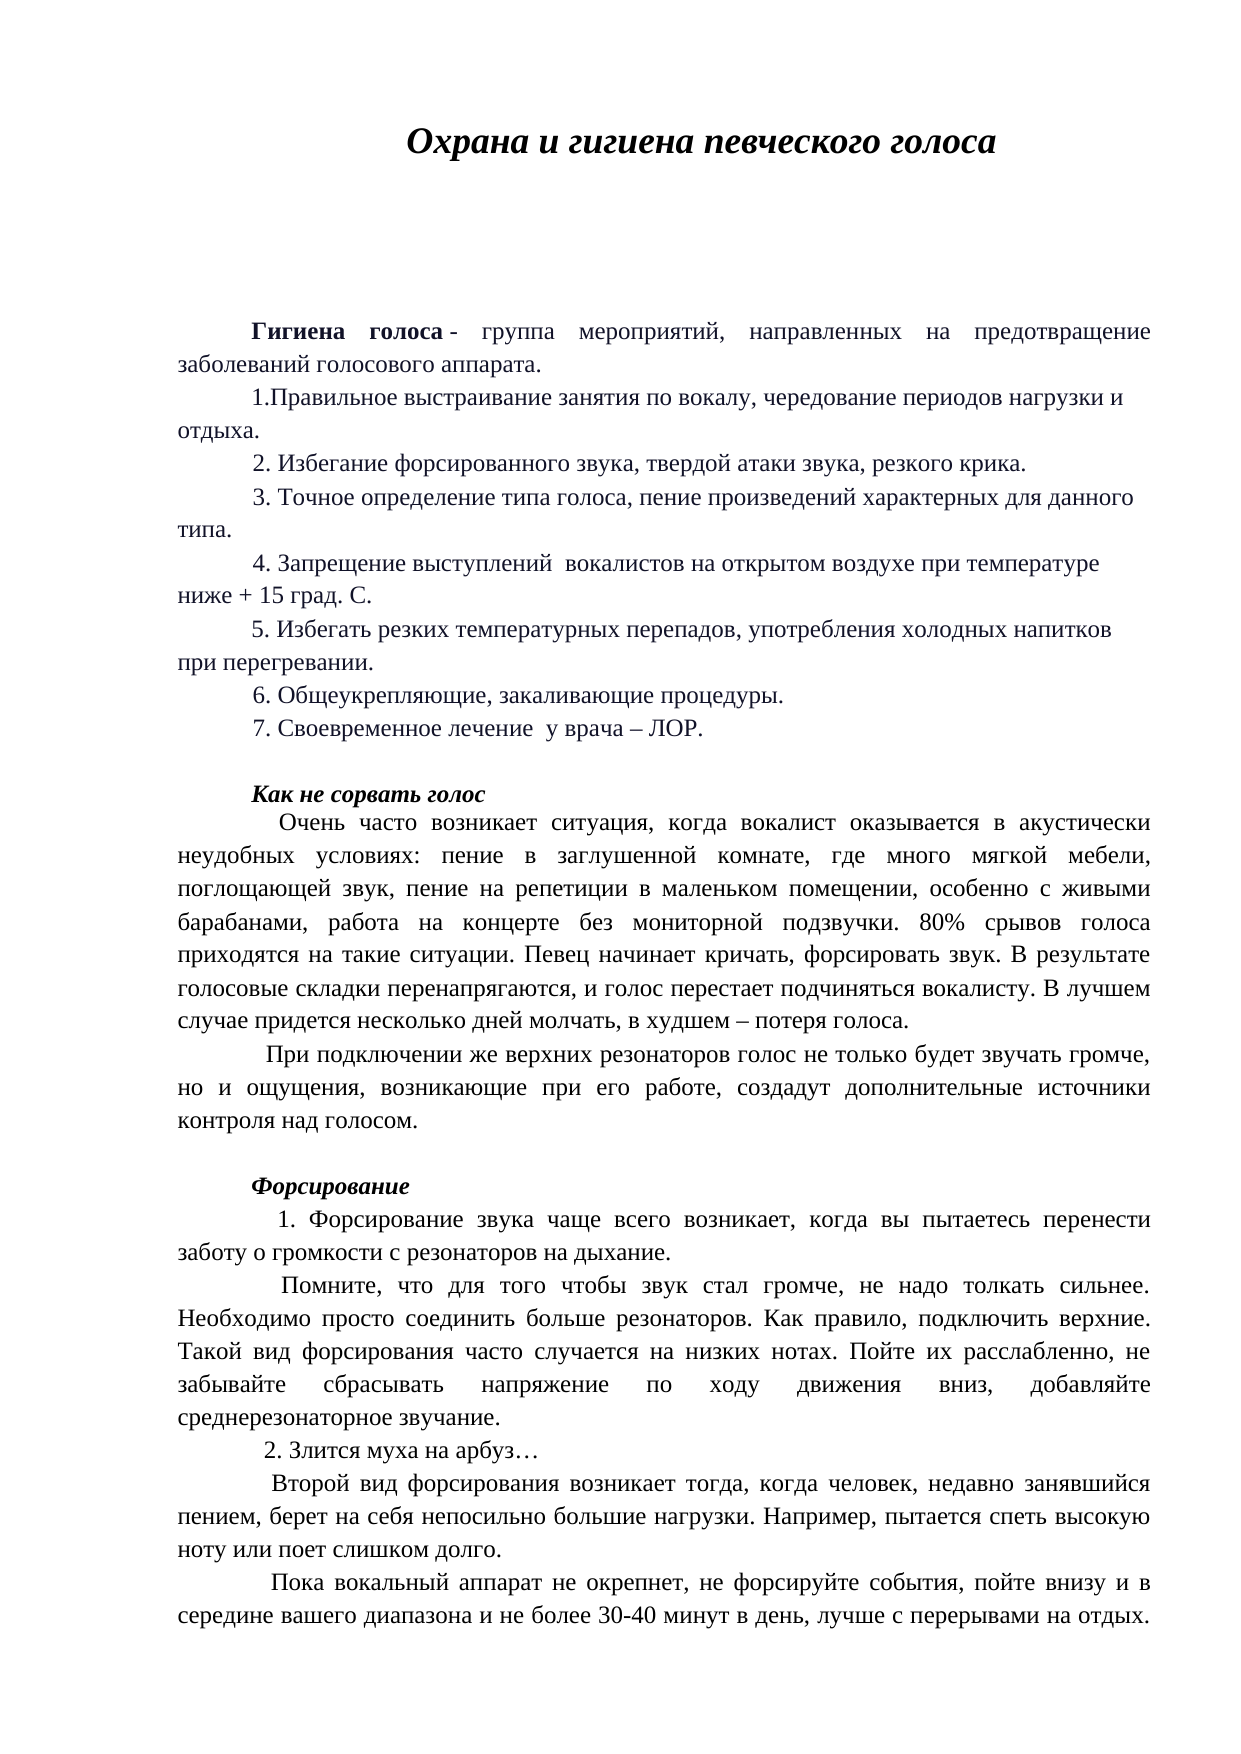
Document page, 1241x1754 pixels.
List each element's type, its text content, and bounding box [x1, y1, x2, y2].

subtitle Гигиена голоса - группа мероприятий, направленных на предотвращение заболеваний голосового аппарата. [177, 316, 1152, 378]
text 2. Злится муха на арбуз… [177, 1435, 1152, 1464]
text 5. Избегать резких температурных перепадов, употребления холодных напитков при перегревании. 6. Общеукрепляющие, закаливающие процедуры. 7. Своевременное лечение у врача – ЛОР. [177, 614, 1152, 741]
text 1. Форсирование звука чаще всего возникает, когда вы пытаетесь перенести заботу о громкости с резонаторов на дыхание. [177, 1204, 1152, 1266]
text Помните, что для того чтобы звук стал громче, не надо толкать сильнее. Необходимо просто соединить больше резонаторов. Как правило, подключить верхние. Такой вид форсирования часто случается на низких нотах. Пойте их расслабленно, не забывайте сбрасывать напряжение по ходу движения вниз, добавляйте среднерезонаторное звучание. [177, 1270, 1152, 1431]
text При подключении же верхних резонаторов голос не только будет звучать громче, но и ощущения, возникающие при его работе, создадут дополнительные источники контроля над голосом. [177, 1039, 1152, 1133]
text Охрана и гигиена певческого голоса [177, 118, 1152, 161]
subtitle Форсирование [177, 1171, 1152, 1199]
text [177, 1567, 1152, 1629]
text Очень часто возникает ситуация, когда вокалист оказывается в акустически неудобных условиях: пение в заглушенной комнате, где много мягкой мебели, поглощающей звук, пение на репетиции в маленьком помещении, особенно с живыми барабанами, работа на концерте без мониторной подзвучки. 80% срывов голоса приходятся на такие ситуации. Певец начинает кричать, форсировать звук. В результате голосовые складки перенапрягаются, и голос перестает подчиняться вокалисту. В лучшем случае придется несколько дней молчать, в худшем – потеря голоса. [177, 807, 1152, 1034]
text Второй вид форсирования возникает тогда, когда человек, недавно занявшийся пением, берет на себя непосильно большие нагрузки. Например, пытается спеть высокую ноту или поет слишком долго. [177, 1468, 1152, 1563]
text 1.Правильное выстраивание занятия по вокалу, чередование периодов нагрузки и отдыха. 2. Избегание форсированного звука, твердой атаки звука, резкого крика. 3. Точное определение типа голоса, пение произведений характерных для данного типа. 4. Запрещение выступлений вокалистов на открытом воздухе при температуре ниже + 15 град. С. [177, 382, 1152, 609]
subtitle Как не сорвать голос [177, 779, 1152, 807]
